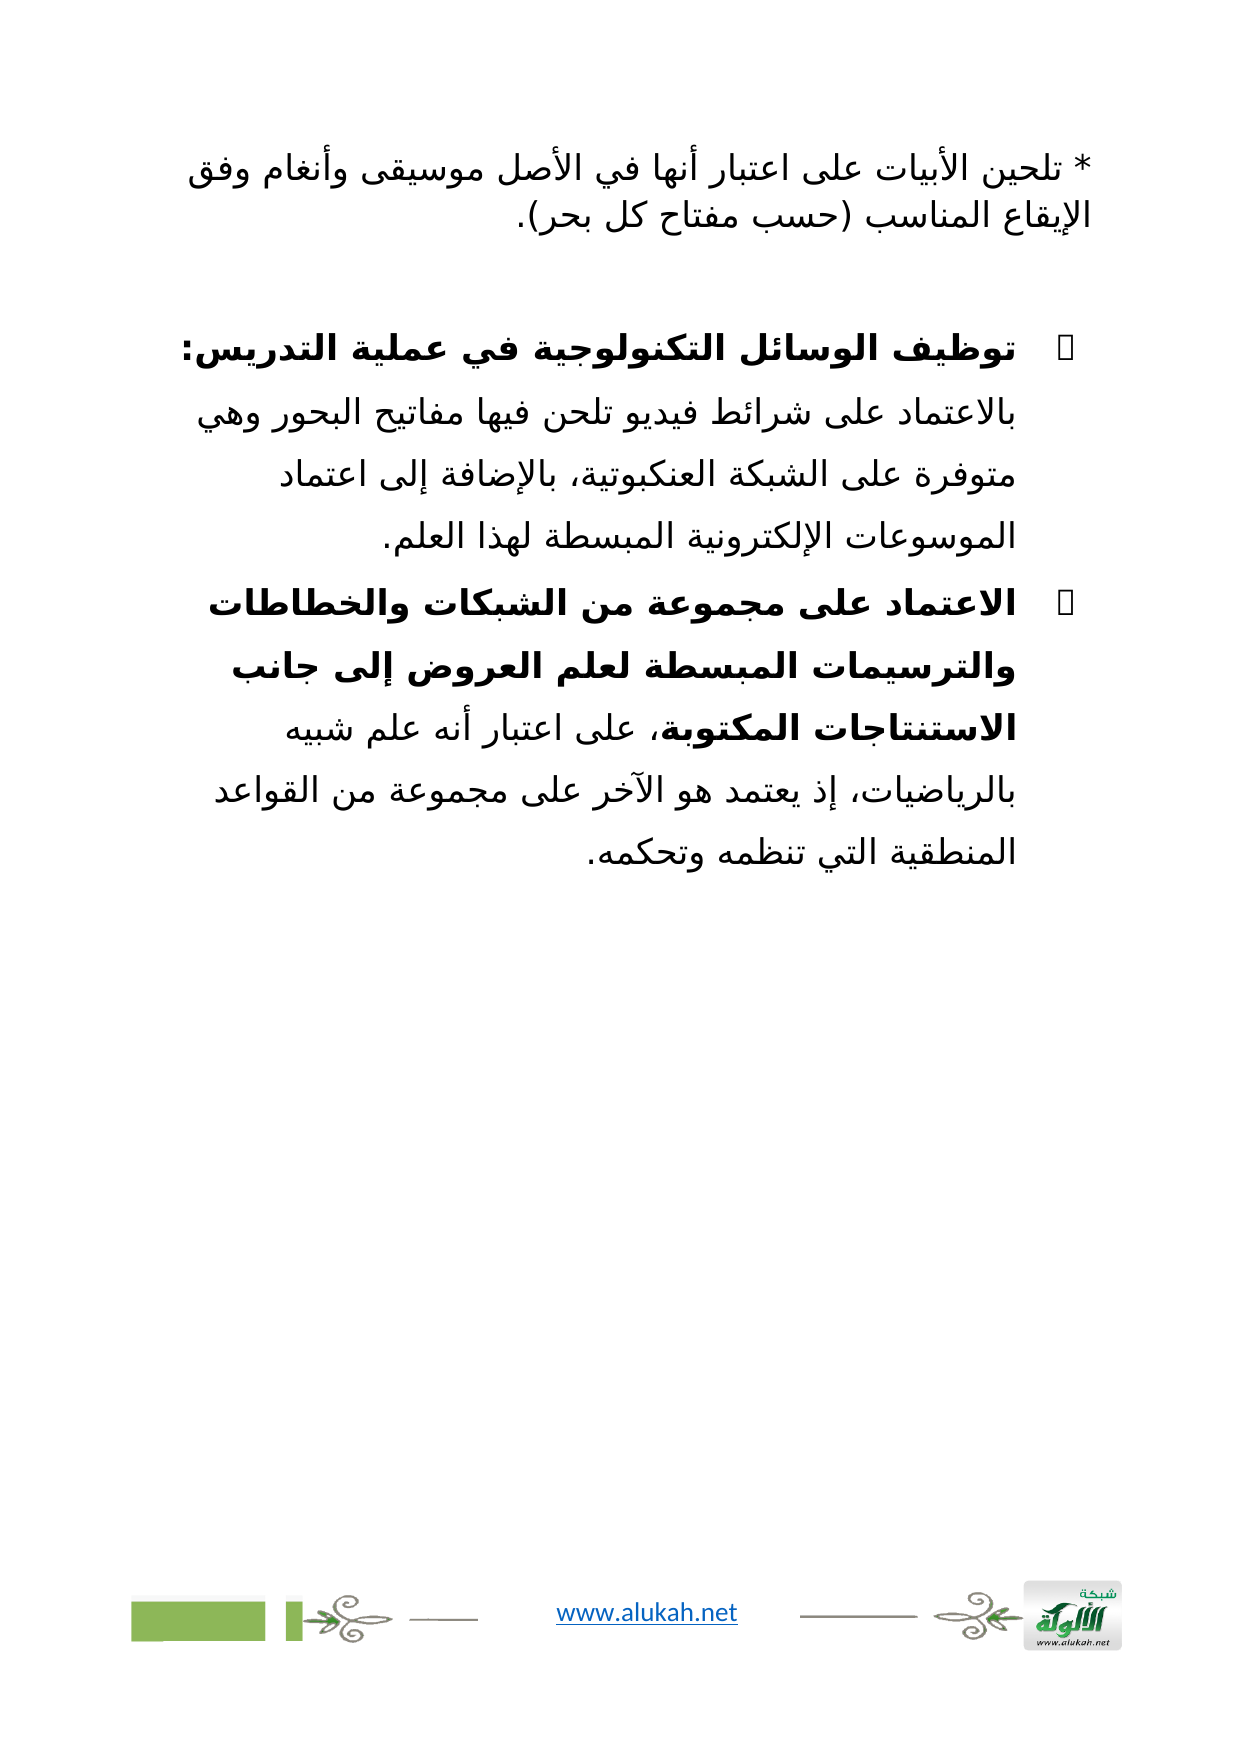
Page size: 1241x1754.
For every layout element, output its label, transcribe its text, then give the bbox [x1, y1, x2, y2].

list الاعتماد على مجموعة من الشبكات والخطاطات والترسيمات المبسطة لعلم العروض إلى جانب الاستنتاجات المكتوبة، على اعتبار أنه علم شبيه بالرياضيات، إذ يعتمد هو الآخر على مجموعة من القواعد المنطقية التي تنظمه وتحكمه. [148, 577, 1055, 873]
list توظيف الوسائل التكنولوجية في عملية التدريس: بالاعتماد على شرائط فيديو تلحن فيها مفاتيح البحور وهي متوفرة على الشبكة العنكبوتية، بالإضافة إلى اعتماد الموسوعات الإلكترونية المبسطة لهذا العلم. [148, 323, 1055, 556]
picture [131, 1580, 509, 1653]
text * تلحين الأبيات على اعتبار أنها في الأصل موسيقى وأنغام وفق الإيقاع المناسب (حسب مفتاح كل بحر). [148, 148, 1093, 236]
picture [790, 1577, 1130, 1653]
